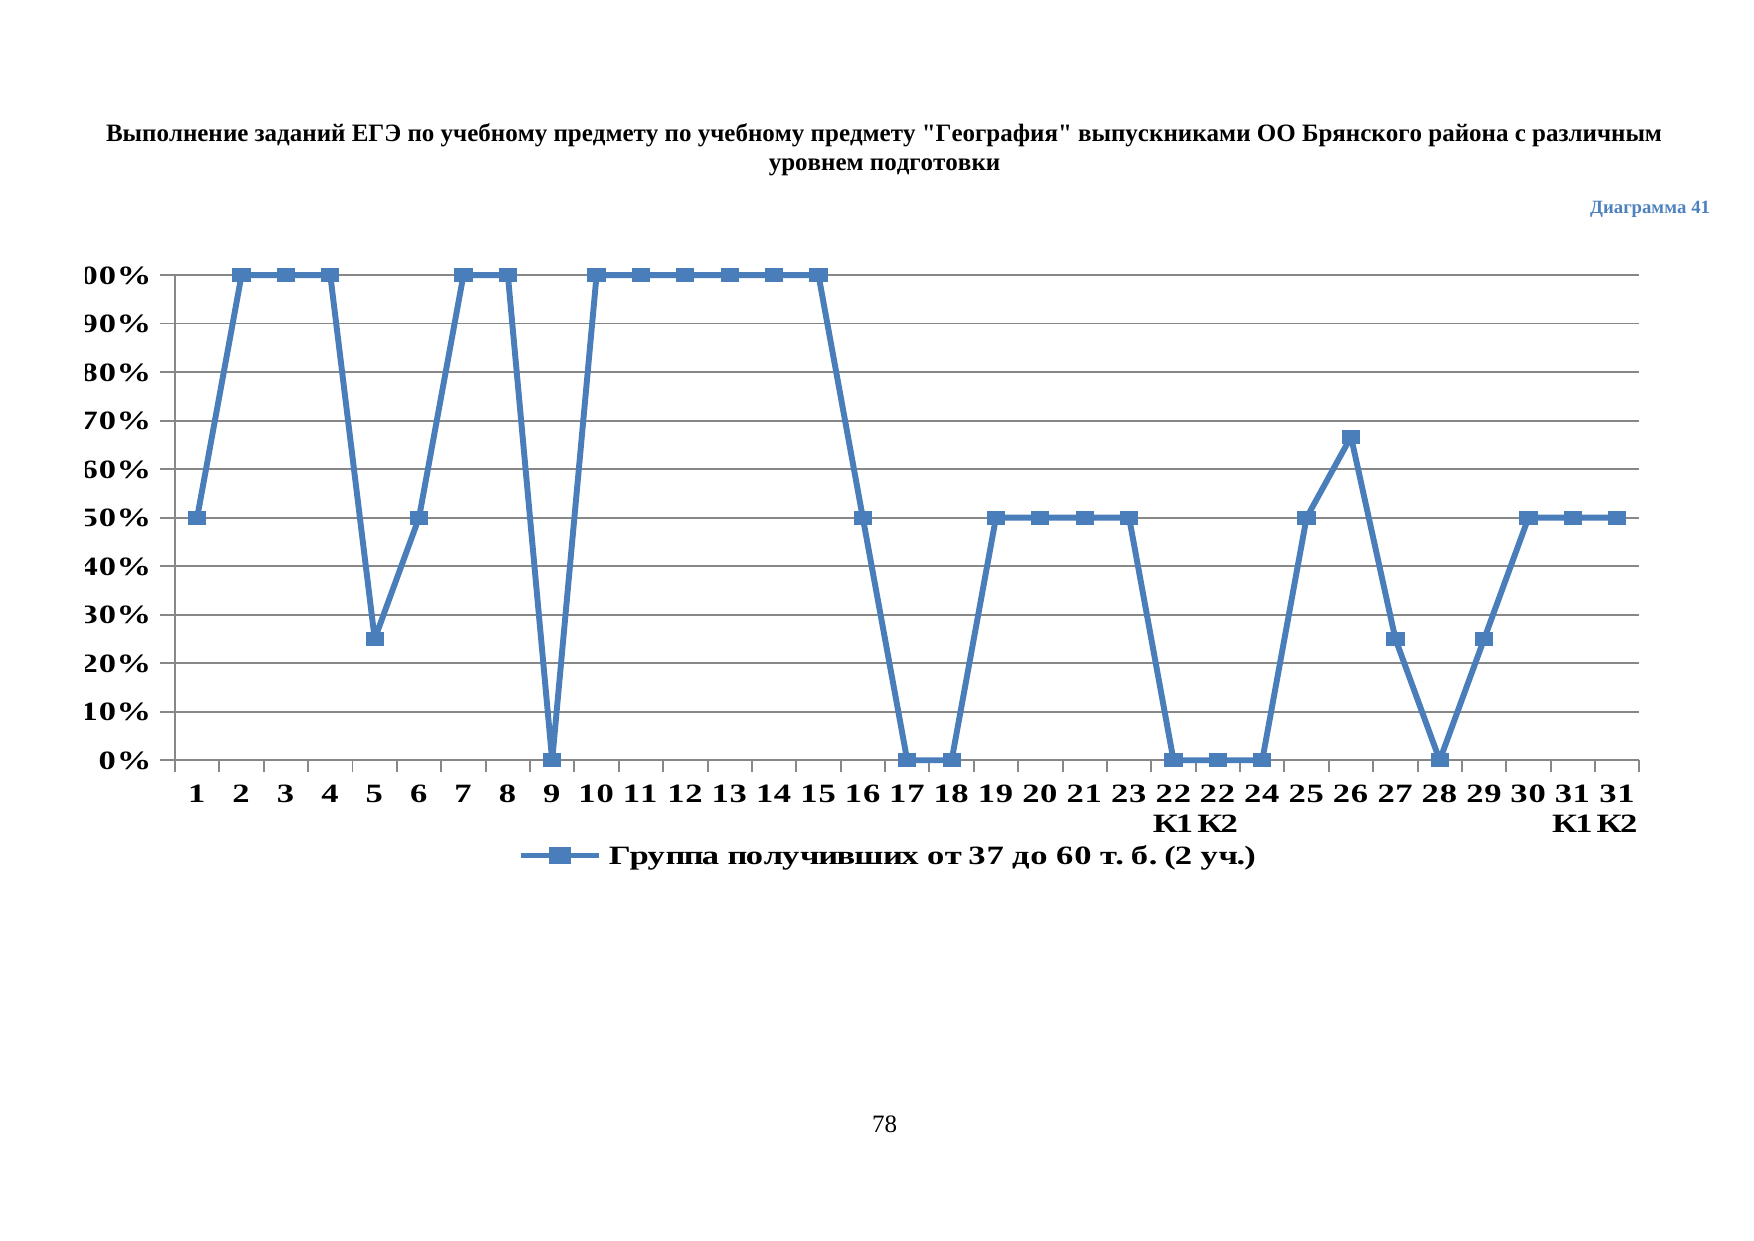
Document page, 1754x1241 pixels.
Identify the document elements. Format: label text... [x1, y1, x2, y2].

text Выполнение заданий ЕГЭ по учебному предмету по учебному предмету "География" выпускниками ОО Брянского района с различным уровнем подготовки [59, 118, 1709, 176]
